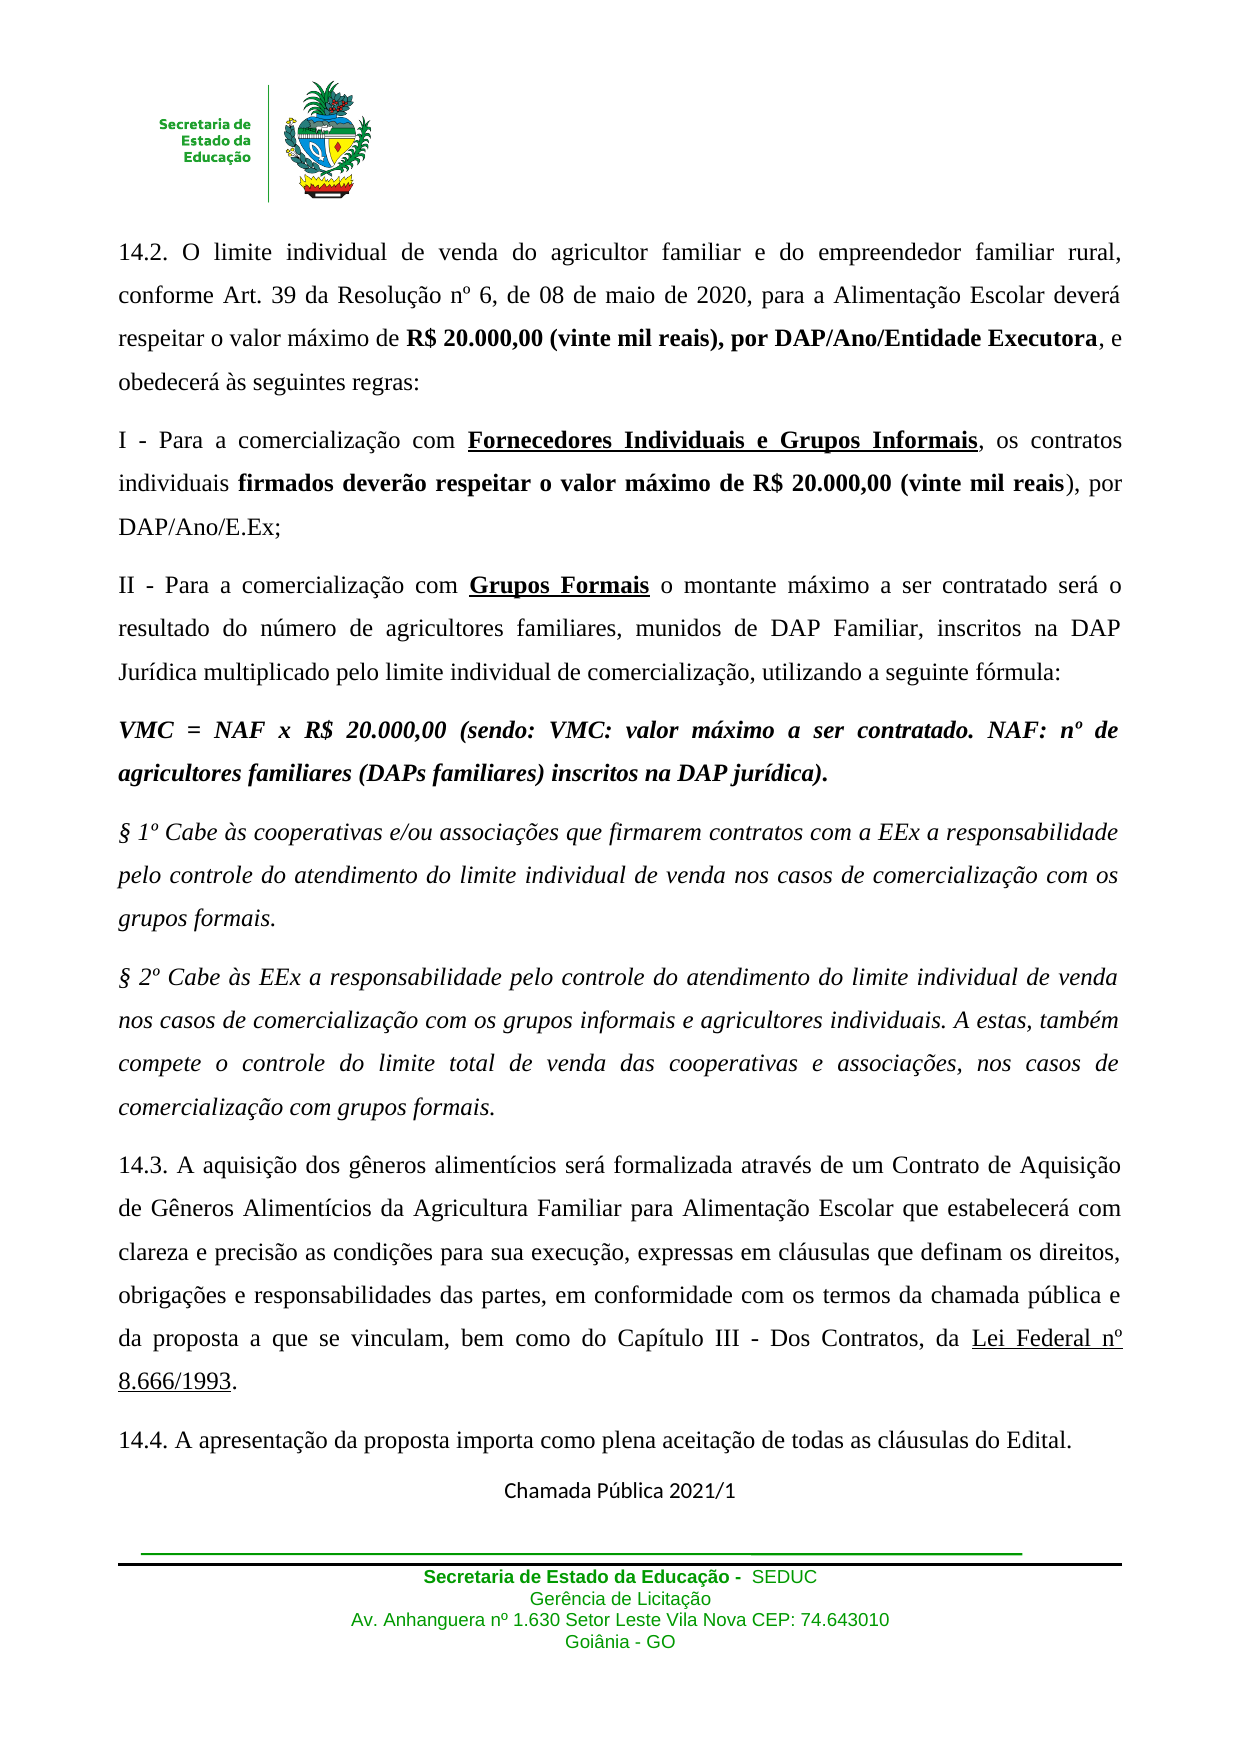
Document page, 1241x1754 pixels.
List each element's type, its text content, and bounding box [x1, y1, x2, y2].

text § 2º Cabe às EEx a responsabilidade pelo controle do atendimento do limite individual de venda nos casos de comercialização com os grupos informais e agricultores individuais. A estas, também compete o controle do limite total de venda das cooperativas e associações, nos casos de comercialização com grupos formais. [118, 962, 1122, 1120]
text VMC = NAF x R$ 20.000,00 (sendo: VMC: valor máximo a ser contratado. NAF: nº de agricultores familiares (DAPs familiares) inscritos na DAP jurídica). [118, 715, 1122, 787]
text § 1º Cabe às cooperativas e/ou associações que firmarem contratos com a EEx a responsabilidade pelo controle do atendimento do limite individual de venda nos casos de comercialização com os grupos formais. [118, 817, 1122, 932]
text 14.4. A apresentação da proposta importa como plena aceitação de todas as cláusulas do Edital. [118, 1425, 1122, 1453]
text 14.3. A aquisição dos gêneros alimentícios será formalizada através de um Contrato de Aquisição de Gêneros Alimentícios da Agricultura Familiar para Alimentação Escolar que estabelecerá com clareza e precisão as condições para sua execução, expressas em cláusulas que definam os direitos, obrigações e responsabilidades das partes, em conformidade com os termos da chamada pública e da proposta a que se vinculam, bem como do Capítulo III - Dos Contratos, da Lei Federal nº 8.666/1993. [118, 1150, 1122, 1395]
picture [118, 73, 412, 210]
text I - Para a comercialização com Fornecedores Individuais e Grupos Informais, os contratos individuais firmados deverão respeitar o valor máximo de R$ 20.000,00 (vinte mil reais), por DAP/Ano/E.Ex; [118, 425, 1122, 540]
text 14.2. O limite individual de venda do agricultor familiar e do empreendedor familiar rural, conforme Art. 39 da Resolução nº 6, de 08 de maio de 2020, para a Alimentação Escolar deverá respeitar o valor máximo de R$ 20.000,00 (vinte mil reais), por DAP/Ano/Entidade Executora, e obedecerá às seguintes regras: [118, 237, 1122, 395]
text II - Para a comercialização com Grupos Formais o montante máximo a ser contratado será o resultado do número de agricultores familiares, munidos de DAP Familiar, inscritos na DAP Jurídica multiplicado pelo limite individual de comercialização, utilizando a seguinte fórmula: [118, 570, 1122, 685]
